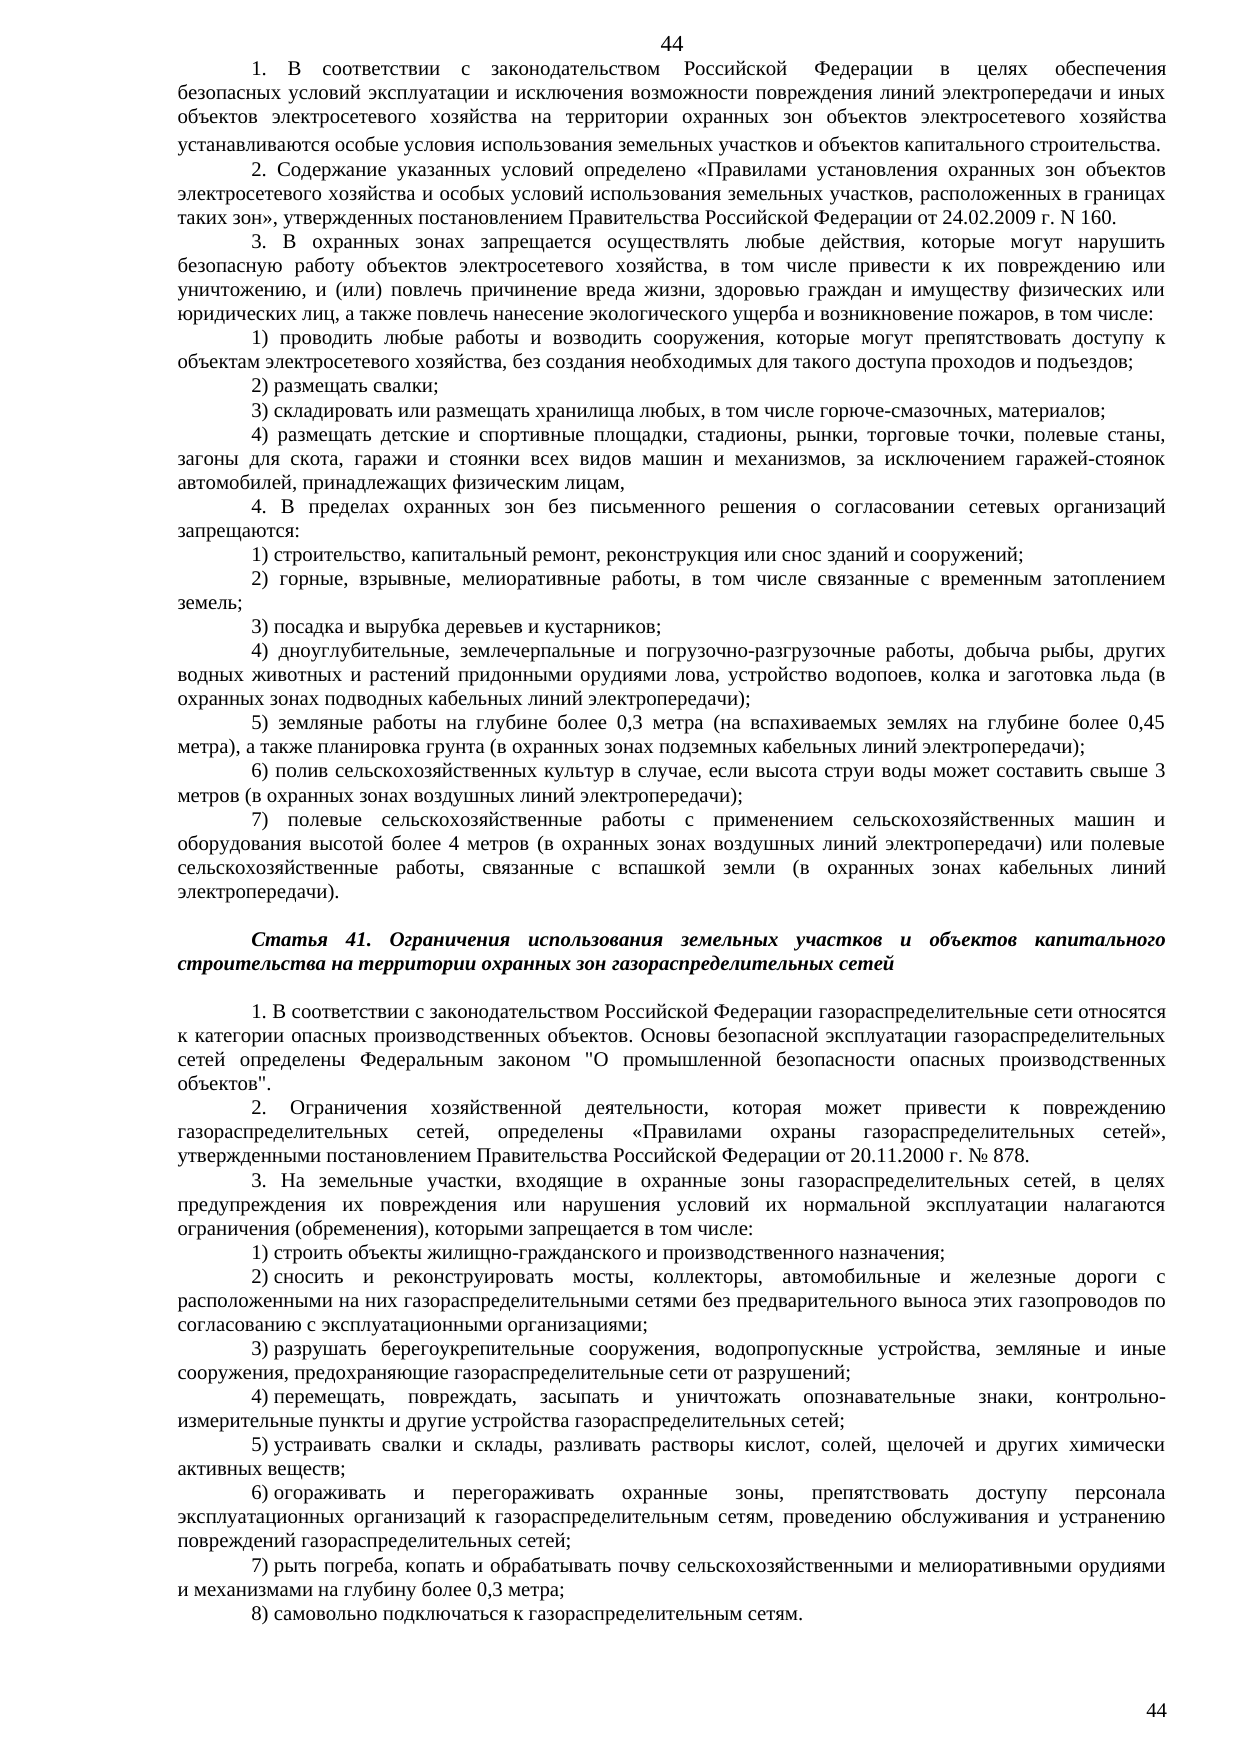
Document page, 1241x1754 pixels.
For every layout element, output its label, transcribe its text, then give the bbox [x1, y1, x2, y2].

text 3. В охранных зонах запрещается осуществлять любые действия, которые могут нарушить безопасную работу объектов электросетевого хозяйства, в том числе привести к их повреждению или уничтожению, и (или) повлечь причинение вреда жизни, здоровью граждан и имуществу физических или юридических лиц, а также повлечь нанесение экологического ущерба и возникновение пожаров, в том числе: [177, 229, 1167, 325]
text 6) огораживать и перегораживать охранные зоны, препятствовать доступу персонала эксплуатационных организаций к газораспределительным сетям, проведению обслуживания и устранению повреждений газораспределительных сетей; [177, 1480, 1167, 1552]
text Статья 41. Ограничения использования земельных участков и объектов капитального строительства на территории охранных зон газораспределительных сетей [177, 927, 1167, 975]
text 4) дноуглубительные, землечерпальные и погрузочно-разгрузочные работы, добыча рыбы, других водных животных и растений придонными орудиями лова, устройство водопоев, колка и заготовка льда (в охранных зонах подводных кабельных линий электропередачи); [177, 638, 1167, 710]
text 3) разрушать берегоукрепительные сооружения, водопропускные устройства, земляные и иные сооружения, предохраняющие газораспределительные сети от разрушений; [177, 1336, 1167, 1384]
text 7) рыть погреба, копать и обрабатывать почву сельскохозяйственными и мелиоративными орудиями и механизмами на глубину более ; [177, 1552, 1167, 1601]
text 8) самовольно подключаться к газораспределительным сетям. [177, 1601, 1167, 1625]
text 2) сносить и реконструировать мосты, коллекторы, автомобильные и железные дороги с расположенными на них газораспределительными сетями без предварительного выноса этих газопроводов по согласованию с эксплуатационными организациями; [177, 1264, 1167, 1336]
text 5) земляные работы на глубине более (на вспахиваемых землях на глубине более ), а также планировка грунта (в охранных зонах подземных кабельных линий электропередачи); [177, 710, 1167, 758]
text 1) строить объекты жилищно-гражданского и производственного назначения; [177, 1240, 1167, 1264]
text 3. На земельные участки, входящие в охранные зоны газораспределительных сетей, в целях предупреждения их повреждения или нарушения условий их нормальной эксплуатации налагаются ограничения (обременения), которыми запрещается в том числе: [177, 1167, 1167, 1240]
text 5) устраивать свалки и склады, разливать растворы кислот, солей, щелочей и других химически активных веществ; [177, 1432, 1167, 1480]
text 4) перемещать, повреждать, засыпать и уничтожать опознавательные знаки, контрольно-измерительные пункты и другие устройства газораспределительных сетей; [177, 1384, 1167, 1432]
text 2) горные, взрывные, мелиоративные работы, в том числе связанные с временным затоплением земель; [177, 566, 1167, 614]
text 1. В соответствии с законодательством Российской Федерации в целях обеспечения безопасных условий эксплуатации и исключения возможности повреждения линий электропередачи и иных объектов электросетевого хозяйства на территории охранных зон объектов электросетевого хозяйства устанавливаются особые условия использования земельных участков и объектов капитального строительства. [177, 56, 1167, 157]
text 1. В соответствии с законодательством Российской Федерации газораспределительные сети относятся к категории опасных производственных объектов. Основы безопасной эксплуатации газораспределительных сетей определены Федеральным законом "О промышленной безопасности опасных производственных объектов". [177, 999, 1167, 1095]
text 1) проводить любые работы и возводить сооружения, которые могут препятствовать доступу к объектам электросетевого хозяйства, без создания необходимых для такого доступа проходов и подъездов; [177, 325, 1167, 373]
text 2) размещать свалки; [177, 373, 1167, 397]
text 4. В пределах охранных зон без письменного решения о согласовании сетевых организаций запрещаются: [177, 494, 1167, 542]
text 7) полевые сельскохозяйственные работы с применением сельскохозяйственных машин и оборудования высотой более (в охранных зонах воздушных линий электропередачи) или полевые сельскохозяйственные работы, связанные с вспашкой земли (в охранных зонах кабельных линий электропередачи). [177, 807, 1167, 903]
text 4) размещать детские и спортивные площадки, стадионы, рынки, торговые точки, полевые станы, загоны для скота, гаражи и стоянки всех видов машин и механизмов, за исключением гаражей-стоянок автомобилей, принадлежащих физическим лицам, [177, 422, 1167, 494]
text 3) посадка и вырубка деревьев и кустарников; [177, 614, 1167, 638]
text 2. Содержание указанных условий определено «Правилами установления охранных зон объектов электросетевого хозяйства и особых условий использования земельных участков, расположенных в границах таких зон», утвержденных постановлением Правительства Российской Федерации от 24.02.2009 г. N 160. [177, 157, 1167, 229]
text 2. Ограничения хозяйственной деятельности, которая может привести к повреждению газораспределительных сетей, определены «Правилами охраны газораспределительных сетей», утвержденными постановлением Правительства Российской Федерации от 20.11.2000 г. № 878. [177, 1095, 1167, 1167]
text 1) строительство, капитальный ремонт, реконструкция или снос зданий и сооружений; [177, 542, 1167, 566]
text 3) складировать или размещать хранилища любых, в том числе горюче-смазочных, материалов; [177, 397, 1167, 422]
text 6) полив сельскохозяйственных культур в случае, если высота струи воды может составить свыше (в охранных зонах воздушных линий электропередачи); [177, 758, 1167, 807]
